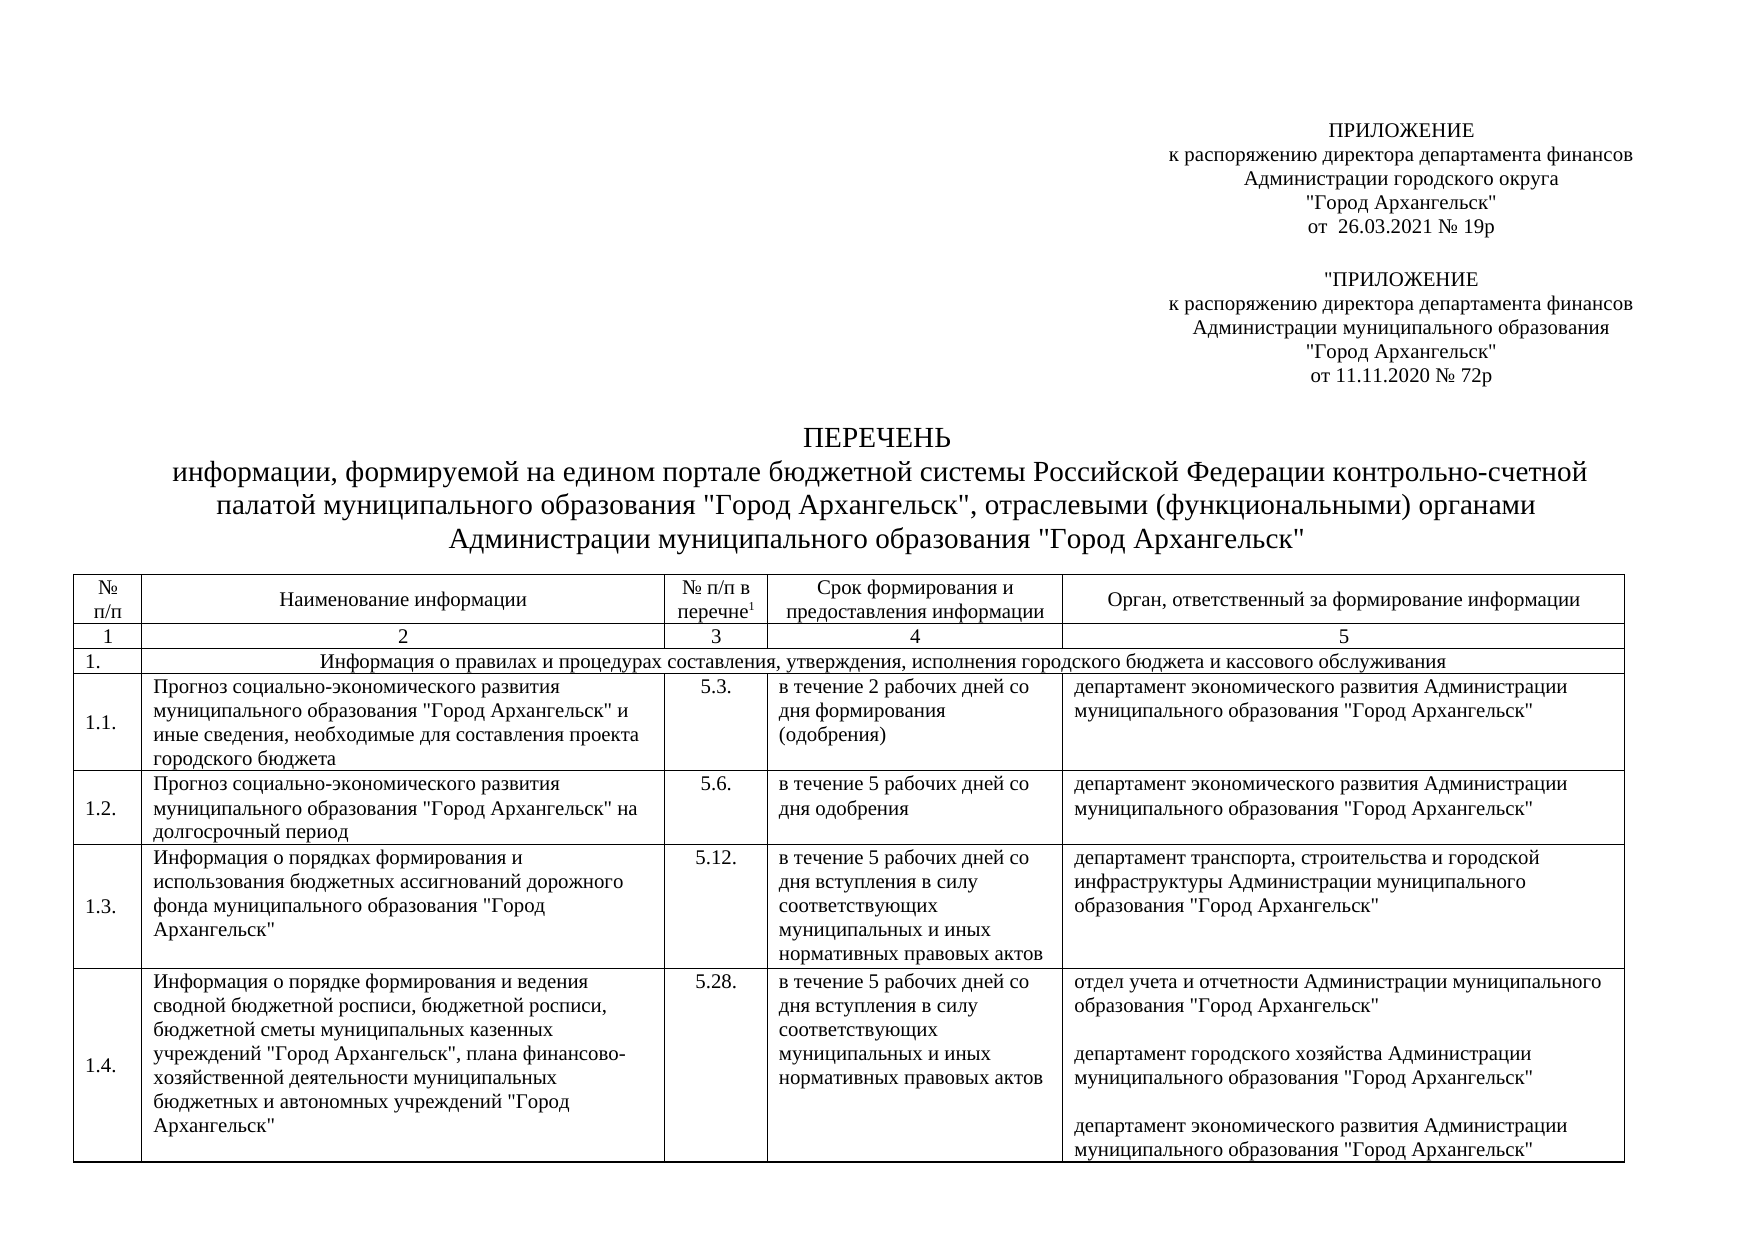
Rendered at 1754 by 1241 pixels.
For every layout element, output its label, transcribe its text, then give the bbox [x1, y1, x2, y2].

table_header Наименование информации [142, 575, 664, 623]
table_cell Прогноз социально-экономического развития муниципального образования "Город Архангельск" и иные сведения, необходимые для составления проекта городского бюджета [142, 674, 664, 770]
table_cell в течение 2 рабочих дней со дня формирования (одобрения) [768, 674, 1062, 770]
table_cell департамент транспорта, строительства и городской инфраструктуры Администрации муниципального образования "Город Архангельск" [1063, 845, 1624, 968]
table_cell в течение 5 рабочих дней со дня вступления в силу соответствующих муниципальных и иных нормативных правовых актов [768, 969, 1062, 1161]
text информации, формируемой на едином портале бюджетной системы Российской Федерации контрольно-счетной палатой муниципального образования "Город Архангельск", отраслевыми (функциональными) органами Администрации муниципального образования "Город Архангельск" [118, 454, 1636, 554]
table_cell Информация о порядках формирования и использования бюджетных ассигнований дорожного фонда муниципального образования "Город Архангельск" [142, 845, 664, 968]
table_cell Прогноз социально-экономического развития муниципального образования "Город Архангельск" на долгосрочный период [142, 771, 664, 843]
table_cell в течение 5 рабочих дней со дня вступления в силу соответствующих муниципальных и иных нормативных правовых актов [768, 845, 1062, 968]
table_cell Информация о порядке формирования и ведения сводной бюджетной росписи, бюджетной росписи, бюджетной сметы муниципальных казенных учреждений "Город Архангельск", плана финансово-хозяйственной деятельности муниципальных бюджетных и автономных учреждений "Город Архангельск" [142, 969, 664, 1161]
table_cell 1.1. [74, 674, 141, 770]
table_cell департамент экономического развития Администрации муниципального образования "Город Архангельск" [1063, 674, 1624, 770]
text "ПРИЛОЖЕНИЕ [1167, 266, 1636, 291]
text от 11.11.2020 № 72р [1167, 363, 1636, 387]
text Администрации муниципального образования "Город Архангельск" [1167, 314, 1636, 363]
text ПЕРЕЧЕНЬ [118, 420, 1636, 454]
table_cell 1.2. [74, 771, 141, 843]
table_cell 1 [74, 624, 141, 648]
table_cell 4 [768, 624, 1062, 648]
table_cell в течение 5 рабочих дней со дня одобрения [768, 771, 1062, 843]
table_header № п/п [74, 575, 141, 623]
table_header Орган, ответственный за формирование информации [1063, 575, 1624, 623]
table_cell 5.28. [665, 969, 767, 1161]
table_cell 5.12. [665, 845, 767, 968]
table_cell 3 [665, 624, 767, 648]
table_cell 1.3. [74, 845, 141, 968]
table_header Срок формирования и предоставления информации [768, 575, 1062, 623]
table_cell Информация о правилах и процедурах составления, утверждения, исполнения городского бюджета и кассового обслуживания [142, 649, 1624, 673]
text к распоряжению директора департамента финансов [1167, 291, 1636, 314]
table_cell 5.6. [665, 771, 767, 843]
table_cell 5.3. [665, 674, 767, 770]
table_cell 5 [1063, 624, 1624, 648]
table_cell отдел учета и отчетности Администрации муниципального образования "Город Архангельск" департамент городского хозяйства Администрации муниципального образования "Город Архангельск" департамент экономического развития Администрации муниципального образования "Город Архангельск" [1063, 969, 1624, 1161]
table_header № п/п в перечне [665, 575, 767, 623]
table_cell 2 [142, 624, 664, 648]
table_cell департамент экономического развития Администрации муниципального образования "Город Архангельск" [1063, 771, 1624, 843]
table_cell 1.4. [74, 969, 141, 1161]
table_cell 1. [74, 649, 141, 673]
